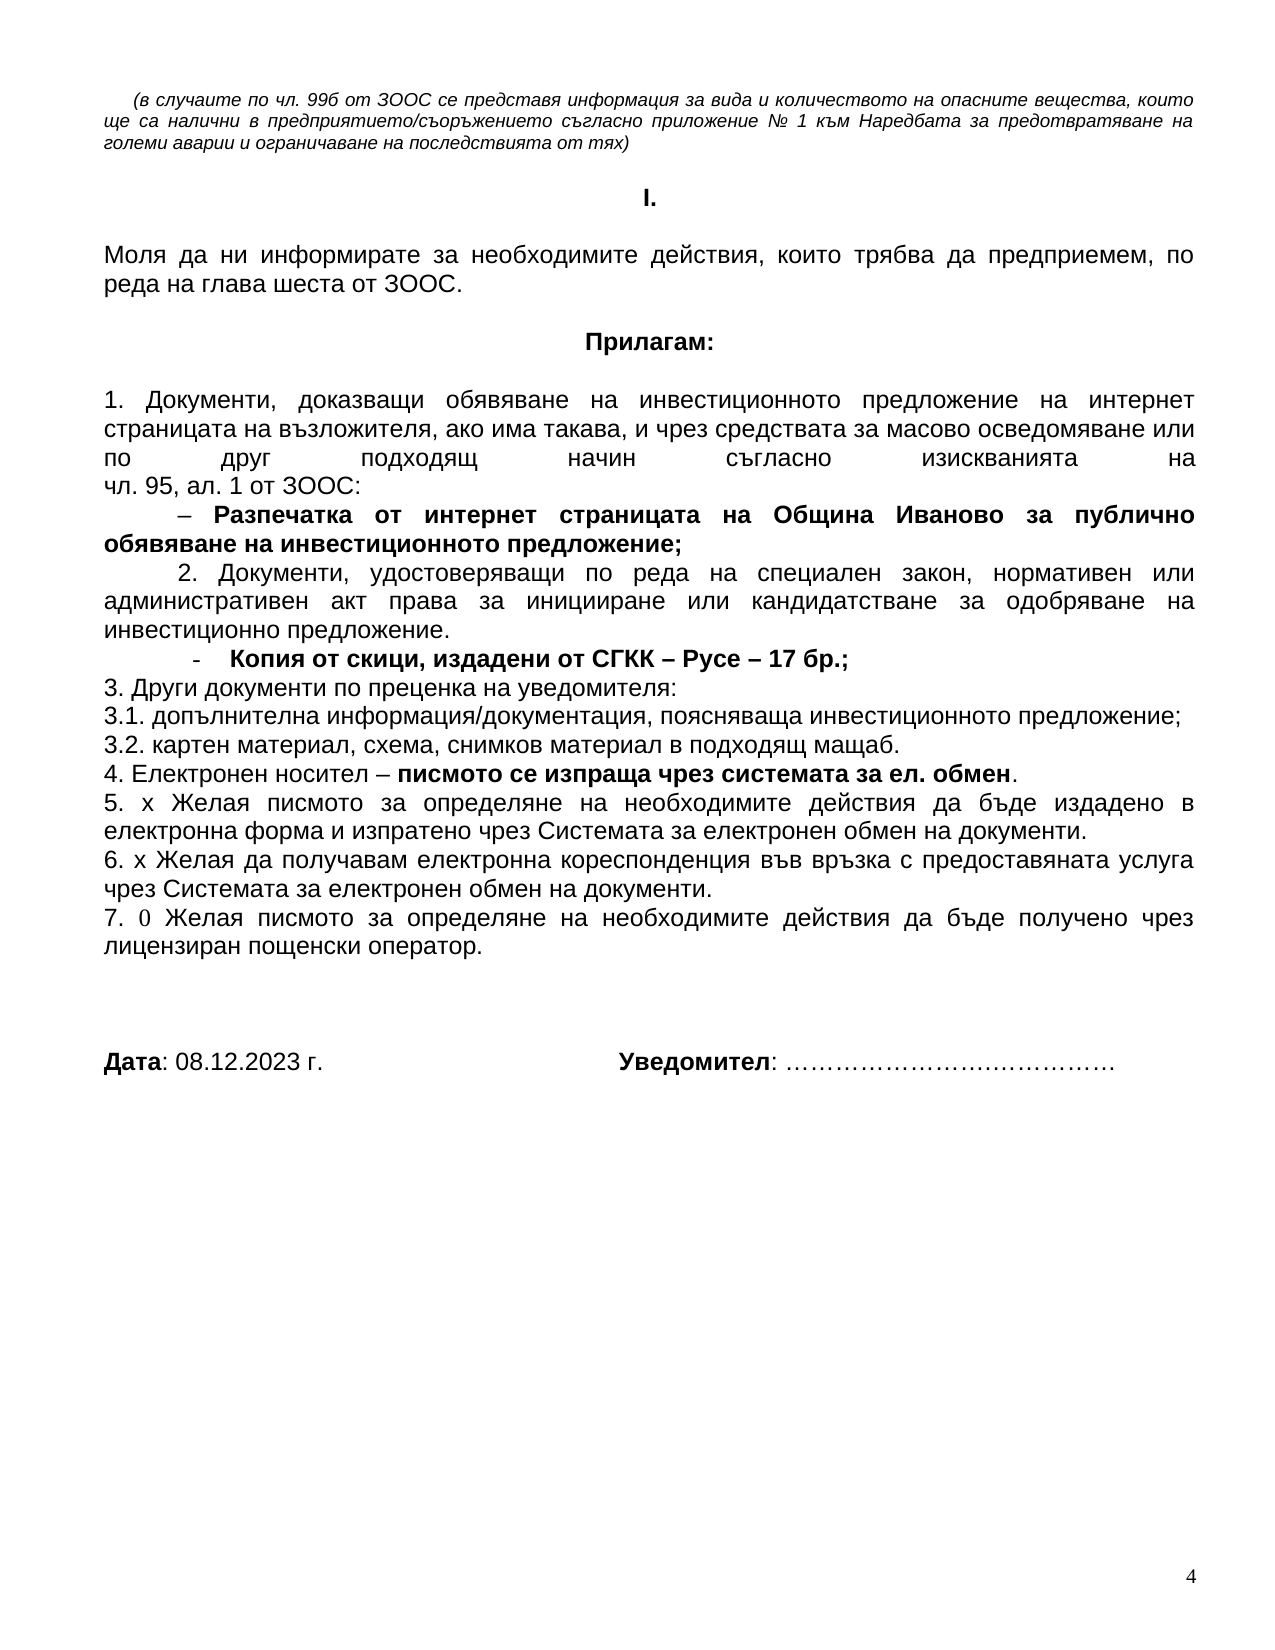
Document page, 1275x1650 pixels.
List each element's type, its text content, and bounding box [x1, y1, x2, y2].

text (в случаите по чл. 99б от ЗООС се представя информация за вида и количеството на опасните вещества, които ще са налични в предприятието/съоръжението съгласно приложение № 1 към Наредбата за предотвратяване на големи аварии и ограничаване на последствията от тях) [103, 89, 1196, 153]
text Прилагам: [103, 327, 1196, 356]
text 5. х Желая писмото за определяне на необходимите действия да бъде издадено в електронна форма и изпратено чрез Системата за електронен обмен на документи. [103, 788, 1196, 845]
text Моля да ни информирате за необходимите действия, които трябва да предприемем, по реда на глава шеста от ЗООС. [103, 240, 1196, 298]
text 2. Документи, удостоверяващи по реда на специален закон, нормативен или административен акт права за иницииране или кандидатстване за одобряване на инвестиционно предложение. [103, 557, 1196, 644]
text 3.2. картен материал, схема, снимков материал в подходящ мащаб. [103, 730, 1196, 759]
text Дата: 08.12.2023 г. Уведомител: …………………….…………… [103, 1047, 1196, 1076]
text 3.1. допълнителна информация/документация, поясняваща инвестиционното предложение; [103, 701, 1196, 730]
text 7.  Желая писмото за определяне на необходимите действия да бъде получено чрез лицензиран пощенски оператор. [103, 903, 1196, 960]
text 6. х Желая да получавам електронна кореспонденция във връзка с предоставяната услуга чрез Системата за електронен обмен на документи. [103, 845, 1196, 903]
list Копия от скици, издадени от СГКК – Русе – 17 бр.; [192, 644, 1196, 673]
text – Разпечатка от интернет страницата на Община Иваново за публично обявяване на инвестиционното предложение; [103, 500, 1196, 557]
text 4. Електронен носител – писмото се изпраща чрез системата за ел. обмен. [103, 759, 1196, 788]
text І. [103, 182, 1196, 211]
text 1. Документи, доказващи обявяване на инвестиционното предложение на интернет страницата на възложителя, ако има такава, и чрез средствата за масово осведомяване или по друг подходящ начин съгласно изискванията на чл. 95, ал. 1 от ЗООС: [103, 385, 1196, 500]
text 3. Други документи по преценка на уведомителя: [103, 673, 1196, 701]
